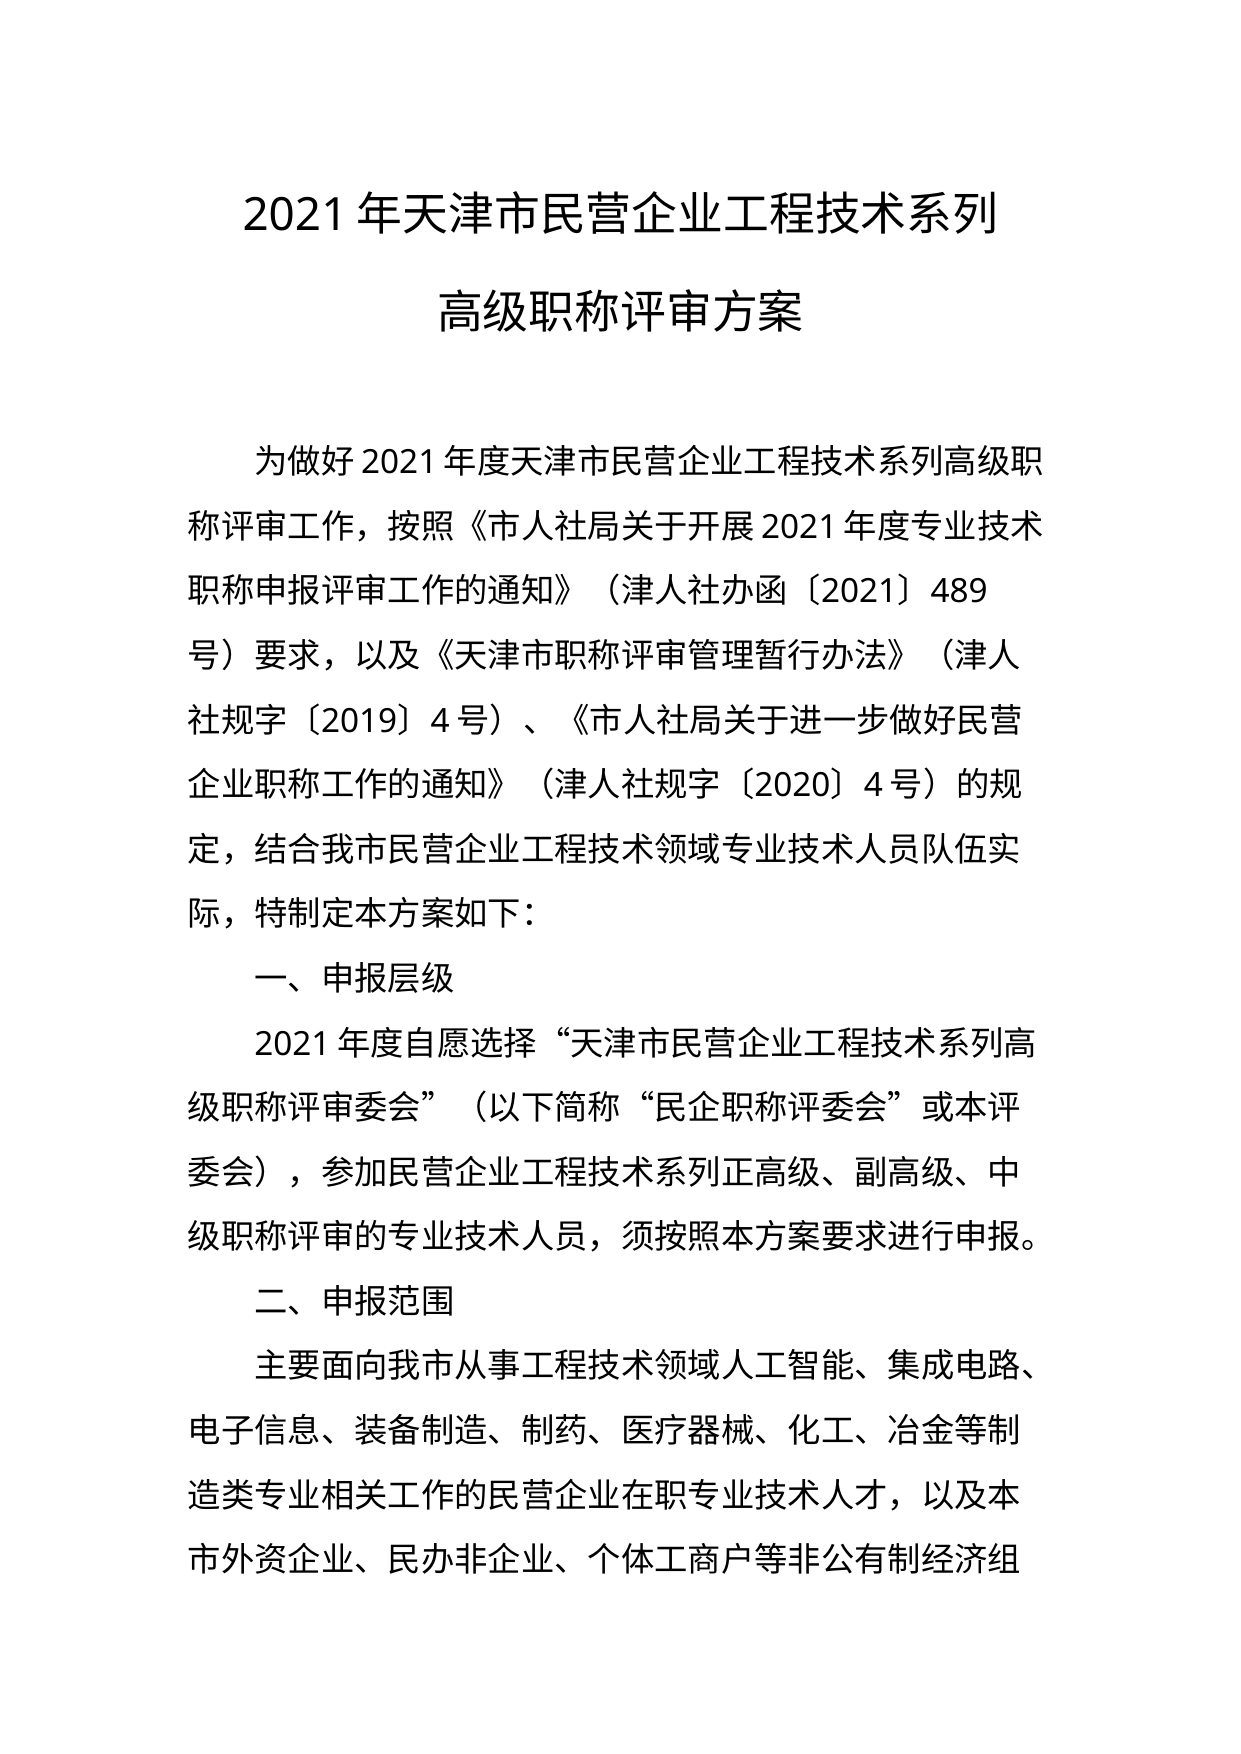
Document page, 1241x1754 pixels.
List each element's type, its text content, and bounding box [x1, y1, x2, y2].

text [187, 1326, 1053, 1584]
text 2021年天津市民营企业工程技术系列 [187, 162, 1053, 259]
text 2021年度自愿选择“天津市民营企业工程技术系列高级职称评审委会”（以下简称“民企职称评委会”或本评委会），参加民营企业工程技术系列正高级、副高级、中级职称评审的专业技术人员，须按照本方案要求进行申报。 [187, 1003, 1053, 1262]
text 一、申报层级 [187, 939, 1053, 1003]
text 二、申报范围 [187, 1262, 1053, 1326]
text 为做好2021年度天津市民营企业工程技术系列高级职称评审工作，按照《市人社局关于开展2021年度专业技术职称申报评审工作的通知》（津人社办函〔2021〕489号）要求，以及《天津市职称评审管理暂行办法》（津人社规字〔2019〕4号）、《市人社局关于进一步做好民营企业职称工作的通知》（津人社规字〔2020〕4号）的规定，结合我市民营企业工程技术领域专业技术人员队伍实际，特制定本方案如下： [187, 422, 1053, 939]
text 高级职称评审方案 [187, 259, 1053, 357]
